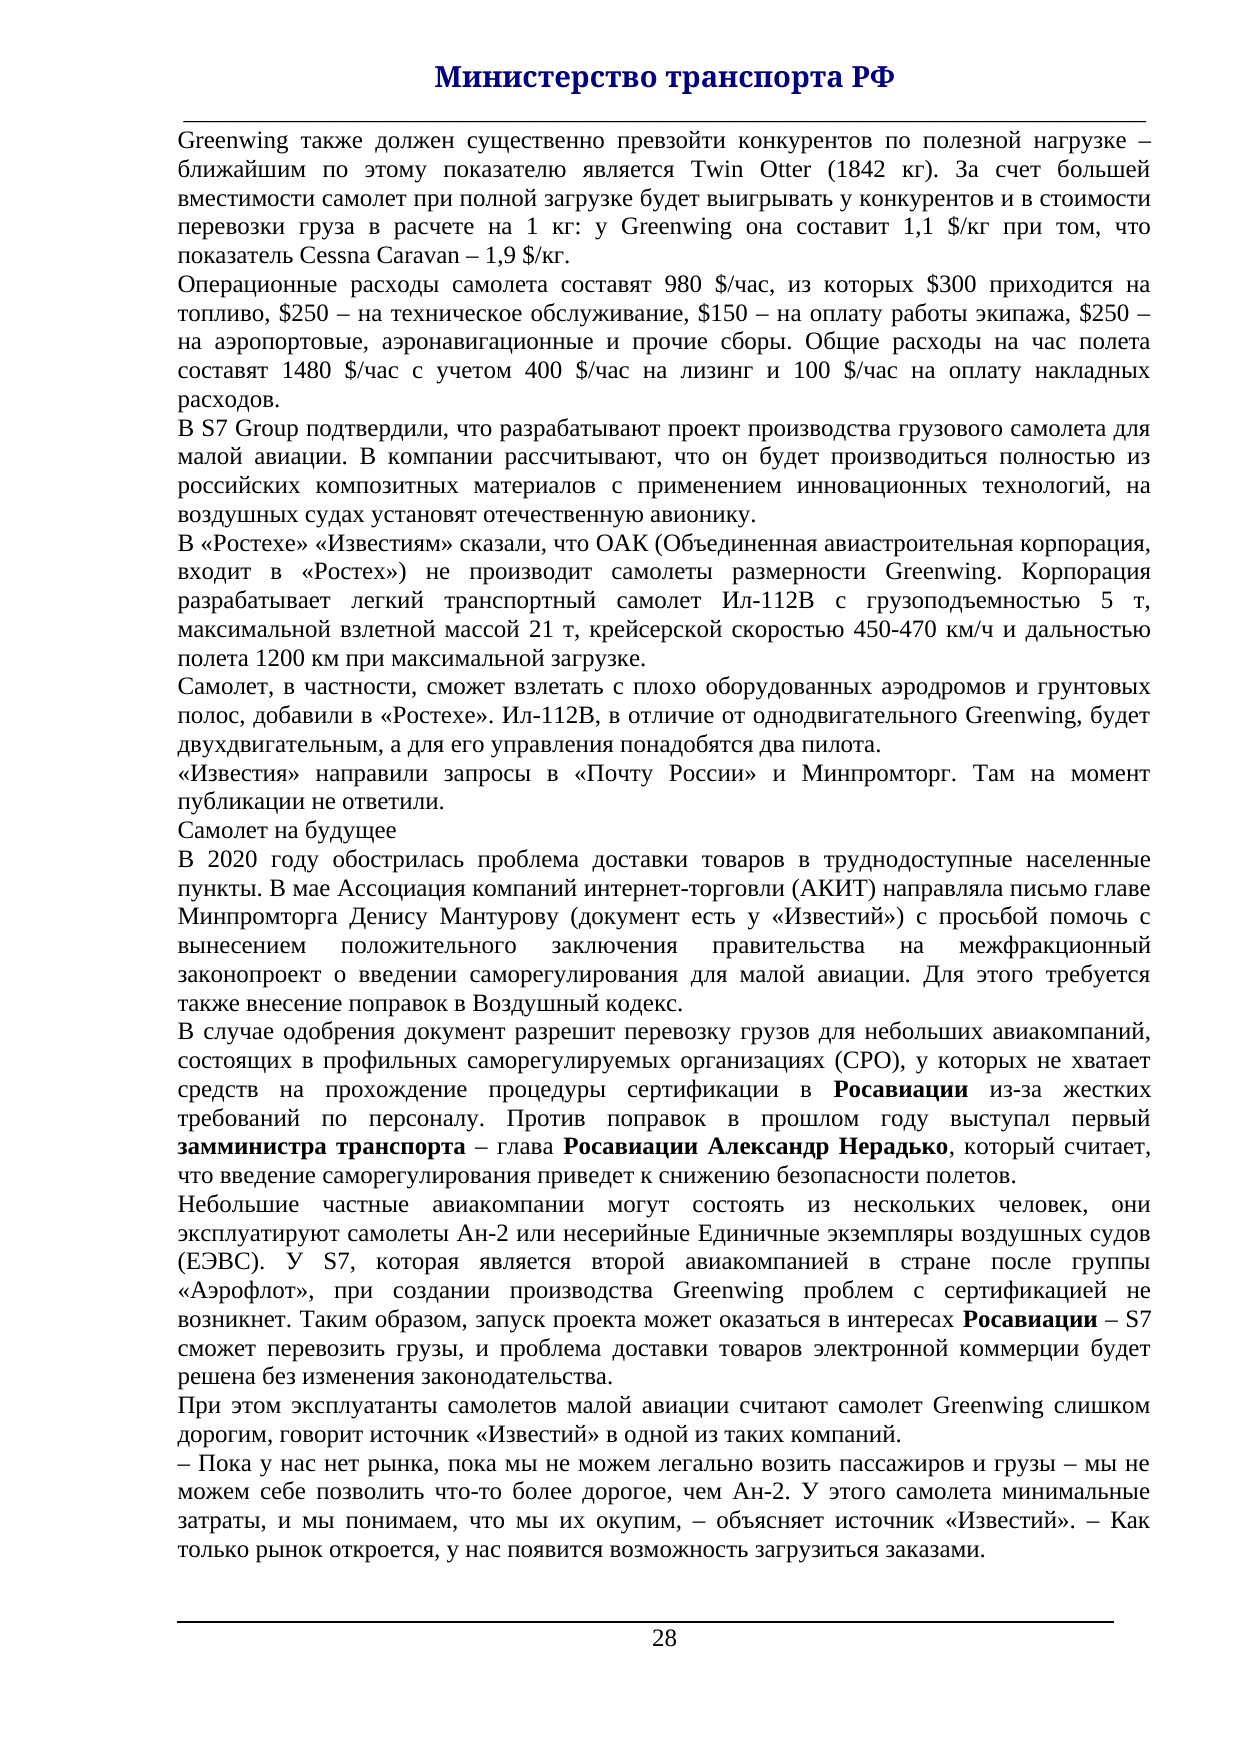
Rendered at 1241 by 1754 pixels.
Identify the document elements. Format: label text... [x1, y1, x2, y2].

text Операционные расходы самолета составят 980 $/час, из которых $300 приходится на топливо, $250 – на техническое обслуживание, $150 – на оплату работы экипажа, $250 – на аэропортовые, аэронавигационные и прочие сборы. Общие расходы на час полета составят 1480 $/час с учетом 400 $/час на лизинг и 100 $/час на оплату накладных расходов. [177, 269, 1152, 413]
text «Известия» направили запросы в «Почту России» и Минпромторг. Там на момент публикации не ответили. [177, 758, 1152, 815]
text В случае одобрения документ разрешит перевозку грузов для небольших авиакомпаний, состоящих в профильных саморегулируемых организациях (СРО), у которых не хватает средств на прохождение процедуры сертификации в Росавиации из-за жестких требований по персоналу. Против поправок в прошлом году выступал первый замминистра транспорта – глава Росавиации Александр Нерадько, который считает, что введение саморегулирования приведет к снижению безопасности полетов. [177, 1016, 1152, 1189]
text В «Ростехе» «Известиям» сказали, что ОАК (Объединенная авиастроительная корпорация, входит в «Ростех») не производит самолеты размерности Greenwing. Корпорация разрабатывает легкий транспортный самолет Ил-112В с грузоподъемностью 5 т, максимальной взлетной массой 21 т, крейсерской скоростью 450-470 км/ч и дальностью полета 1200 км при максимальной загрузке. [177, 528, 1152, 671]
text – Пока у нас нет рынка, пока мы не можем легально возить пассажиров и грузы – мы не можем себе позволить что-то более дорогое, чем Ан-2. У этого самолета минимальные затраты, и мы понимаем, что мы их окупим, – объясняет источник «Известий». – Как только рынок откроется, у нас появится возможность загрузиться заказами. [177, 1448, 1152, 1563]
text Самолет, в частности, сможет взлетать с плохо оборудованных аэродромов и грунтовых полос, добавили в «Ростехе». Ил-112В, в отличие от однодвигательного Greenwing, будет двухдвигательным, а для его управления понадобятся два пилота. [177, 671, 1152, 758]
text В 2020 году обострилась проблема доставки товаров в труднодоступные населенные пункты. В мае Ассоциация компаний интернет-торговли (АКИТ) направляла письмо главе Минпромторга Денису Мантурову (документ есть у «Известий») с просьбой помочь с вынесением положительного заключения правительства на межфракционный законопроект о введении саморегулирования для малой авиации. Для этого требуется также внесение поправок в Воздушный кодекс. [177, 844, 1152, 1016]
text Самолет на будущее [177, 815, 1152, 844]
text Greenwing также должен существенно превзойти конкурентов по полезной нагрузке – ближайшим по этому показателю является Twin Otter (1842 кг). За счет большей вместимости самолет при полной загрузке будет выигрывать у конкурентов и в стоимости перевозки груза в расчете на 1 кг: у Greenwing она составит 1,1 $/кг при том, что показатель Cessna Caravan – 1,9 $/кг. [177, 125, 1152, 269]
text При этом эксплуатанты самолетов малой авиации считают самолет Greenwing слишком дорогим, говорит источник «Известий» в одной из таких компаний. [177, 1390, 1152, 1448]
text Небольшие частные авиакомпании могут состоять из нескольких человек, они эксплуатируют самолеты Ан-2 или несерийные Единичные экземпляры воздушных судов (ЕЭВС). У S7, которая является второй авиакомпанией в стране после группы «Аэрофлот», при создании производства Greenwing проблем с сертификацией не возникнет. Таким образом, запуск проекта может оказаться в интересах Росавиации – S7 сможет перевозить грузы, и проблема доставки товаров электронной коммерции будет решена без изменения законодательства. [177, 1189, 1152, 1390]
text В S7 Group подтвердили, что разрабатывают проект производства грузового самолета для малой авиации. В компании рассчитывают, что он будет производиться полностью из российских композитных материалов с применением инновационных технологий, на воздушных судах установят отечественную авионику. [177, 413, 1152, 528]
